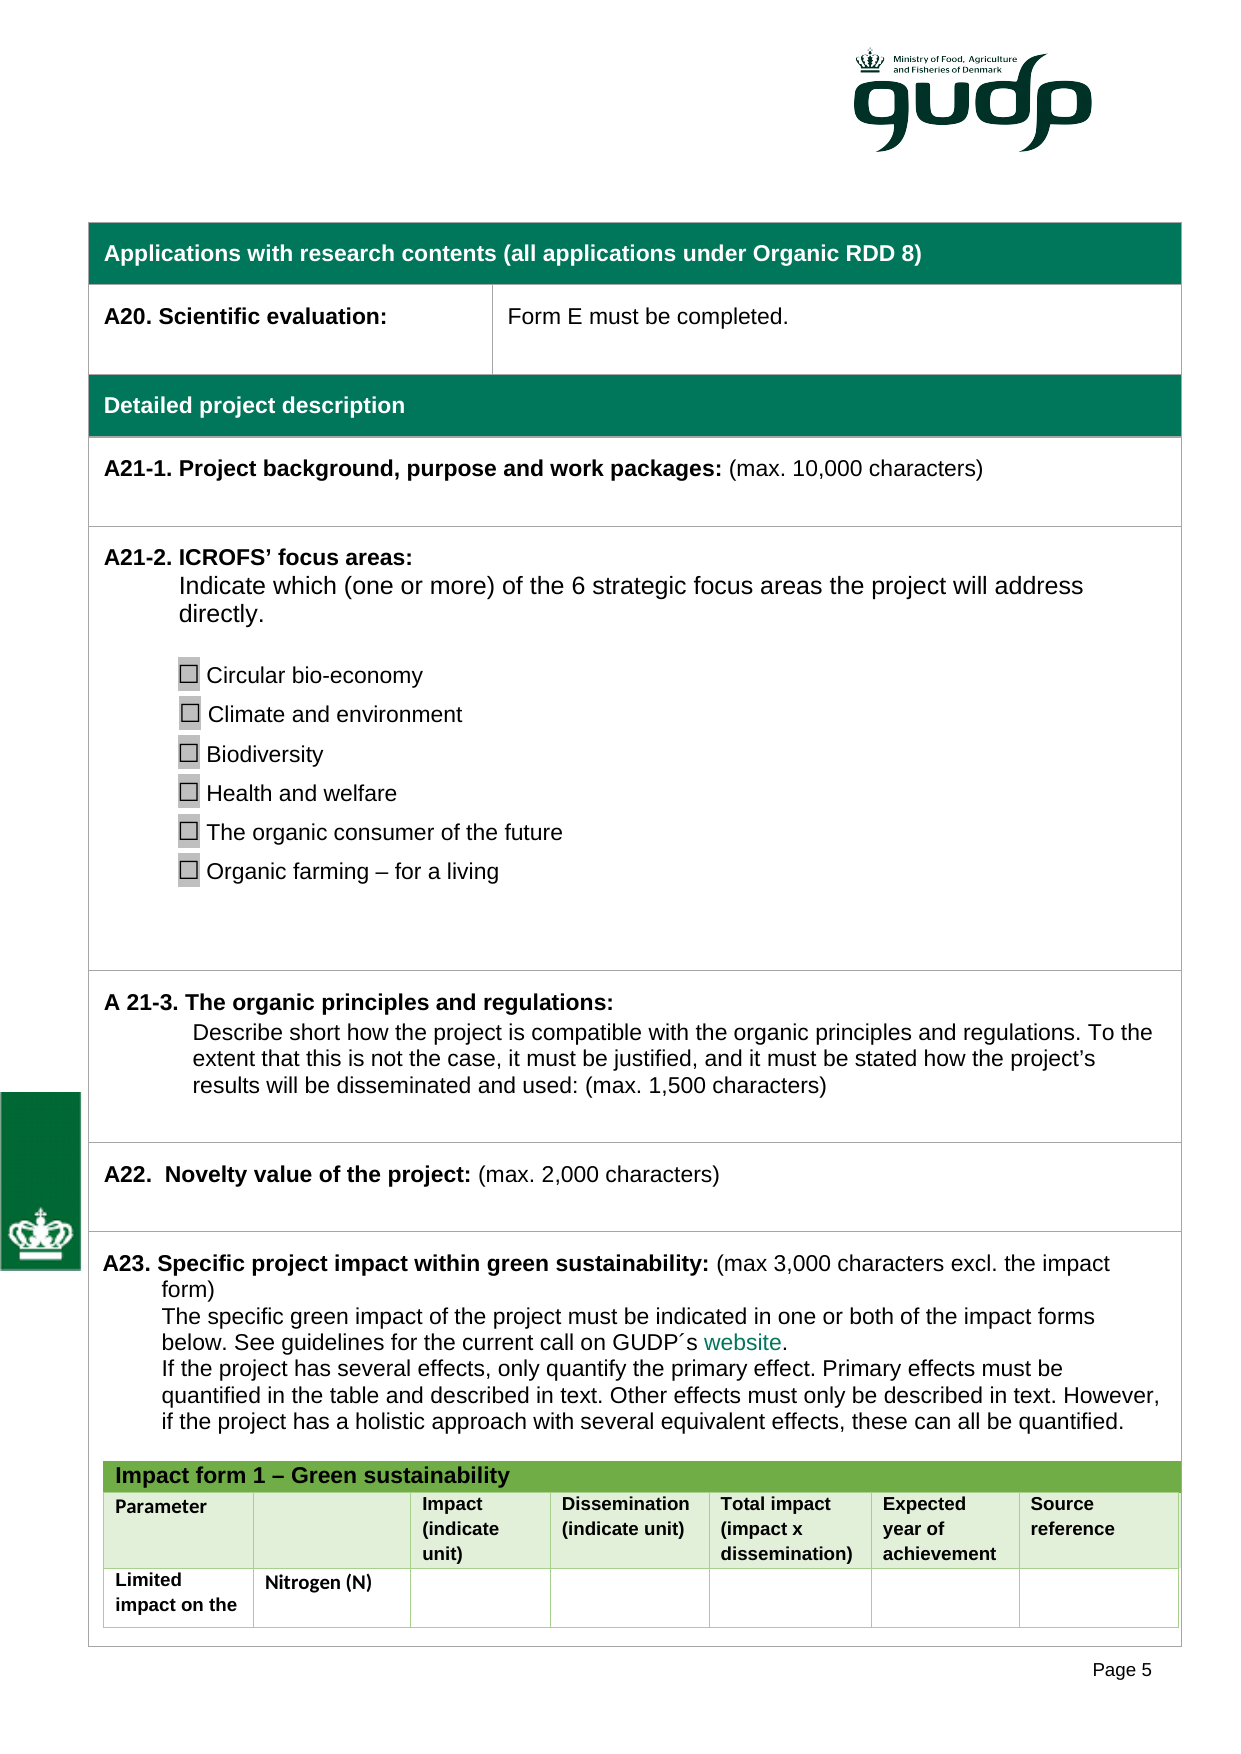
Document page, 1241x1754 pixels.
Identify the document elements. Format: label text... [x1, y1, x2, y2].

picture [854, 41, 1092, 152]
table_cell Detailed project description [89, 375, 1181, 436]
table_cell A 21-3. The organic principles and regulations: Describe short how the project is compatible with the organic principles and regulations. To the extent that this is not the case, it must be justified, and it must be stated how the project’s results will be disseminated and used: (max. 1,500 characters) [89, 971, 1181, 1142]
table_cell A21-1. Project background, purpose and work packages: (max. 10,000 characters) [89, 438, 1181, 526]
table_cell A20. Scientific evaluation: [89, 285, 492, 373]
table_cell A21-2. ICROFS’ focus areas: Indicate which (one or more) of the 6 strategic focus areas the project will address directly. Circular bio-economy Climate and environment Biodiversity Health and welfare The organic consumer of the future Organic farming – for a living [89, 527, 1181, 970]
table_cell Form E must be completed. [493, 285, 1181, 373]
table_cell A22. Novelty value of the project: (max. 2,000 characters) [89, 1143, 1181, 1231]
table_cell Applications with research contents (all applications under Organic RDD 8) [89, 223, 1181, 284]
picture [0, 1092, 82, 1271]
